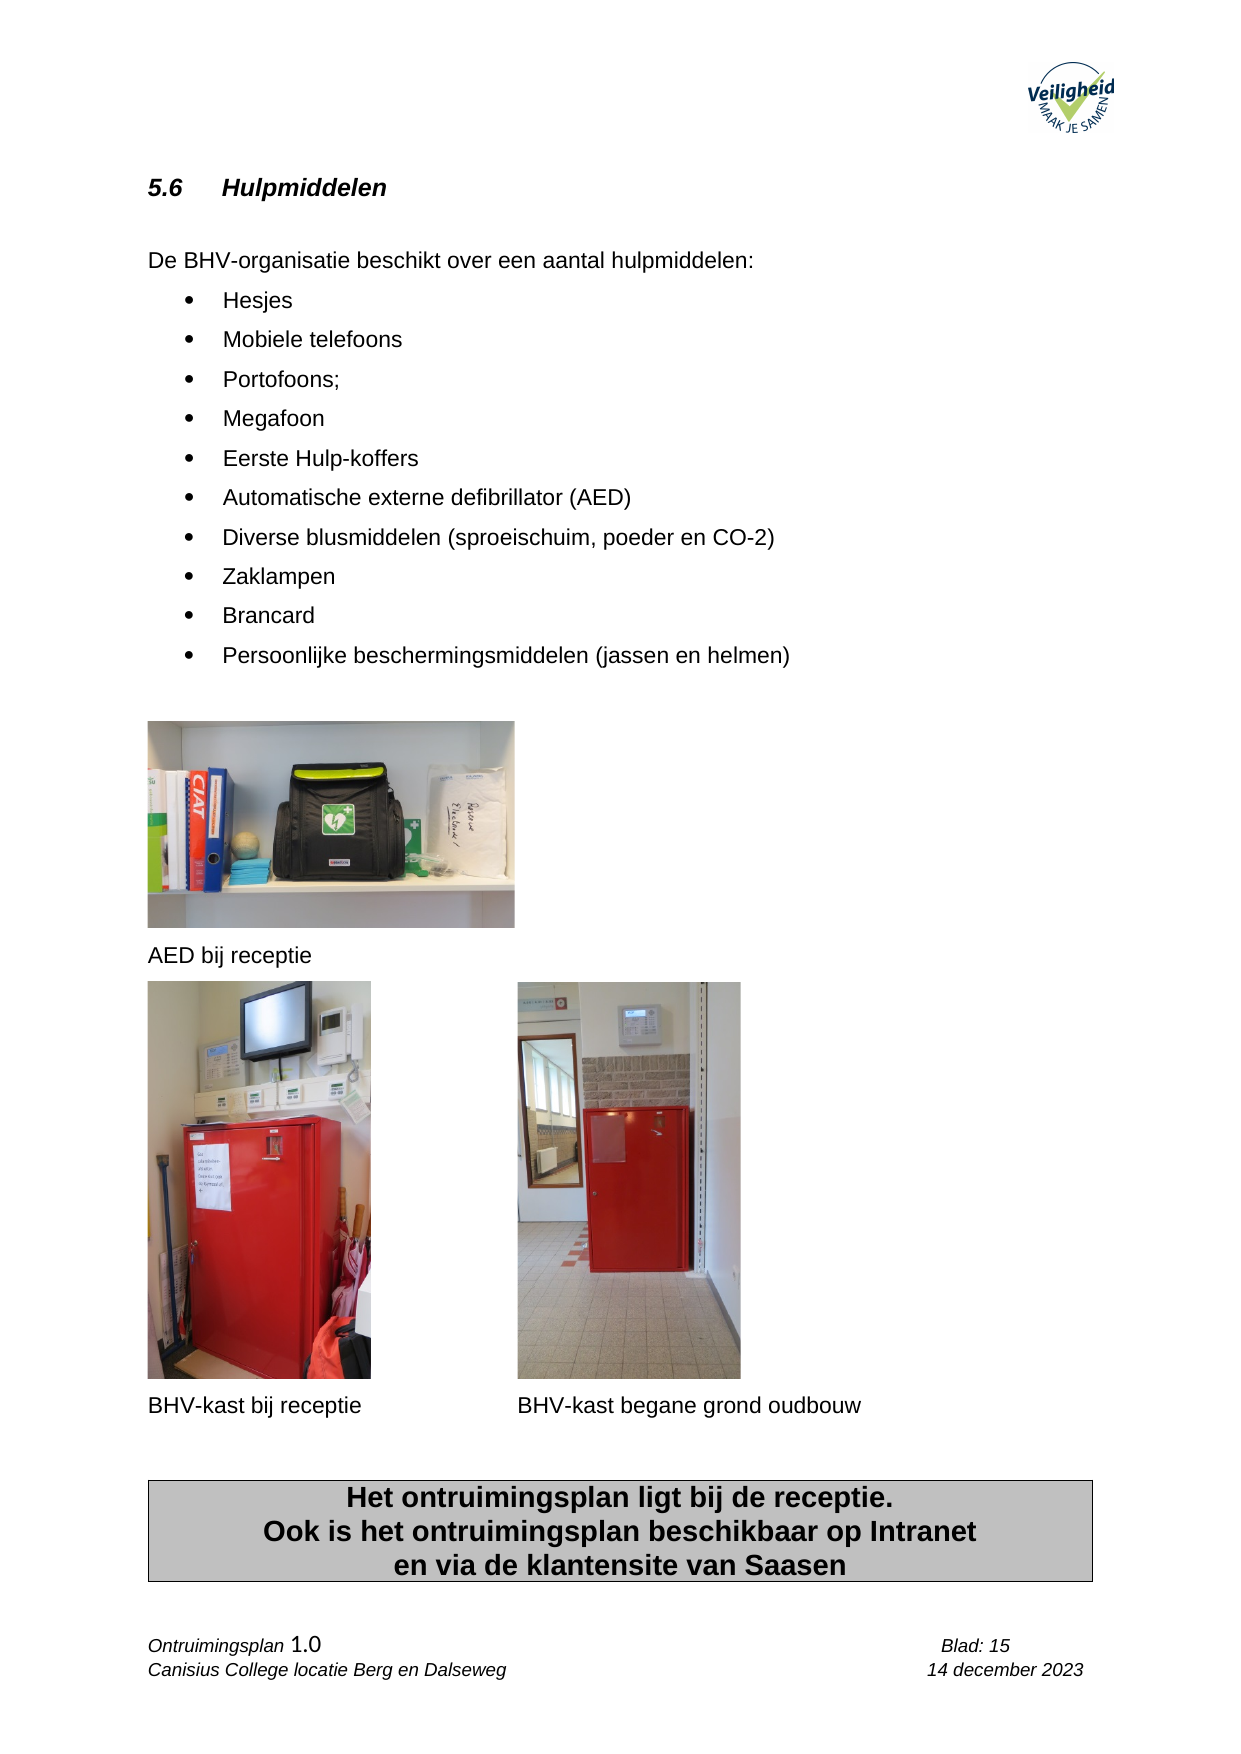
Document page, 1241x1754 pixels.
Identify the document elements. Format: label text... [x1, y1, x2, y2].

subtitle 5.6 Hulpmiddelen [148, 173, 1092, 201]
text BHV-kast bij receptie BHV-kast begane grond oudbouw [148, 1392, 1092, 1418]
list Brancard [185, 602, 1092, 629]
list Diverse blusmiddelen (sproeischuim, poeder en CO-2) [185, 523, 1092, 550]
list Hesjes [185, 287, 1092, 313]
list Portofoons; [185, 366, 1092, 392]
list Automatische externe defibrillator (AED) [185, 484, 1092, 510]
picture [147, 721, 515, 928]
text De BHV-organisatie beschikt over een aantal hulpmiddelen: [148, 247, 1092, 273]
text AED bij receptie [148, 942, 1092, 969]
picture [1028, 62, 1114, 133]
list Zaklampen [185, 563, 1092, 589]
picture [147, 981, 371, 1379]
list Megafoon [185, 405, 1092, 431]
table_header Het ontruimingsplan ligt bij de receptie. Ook is het ontruimingsplan beschikbaar op Intranet en via de klantensite van Saasen [149, 1481, 1092, 1581]
list Mobiele telefoons [185, 326, 1092, 352]
list Eerste Hulp-koffers [185, 444, 1092, 471]
list Persoonlijke beschermingsmiddelen (jassen en helmen) [185, 642, 1092, 668]
picture [517, 982, 741, 1379]
